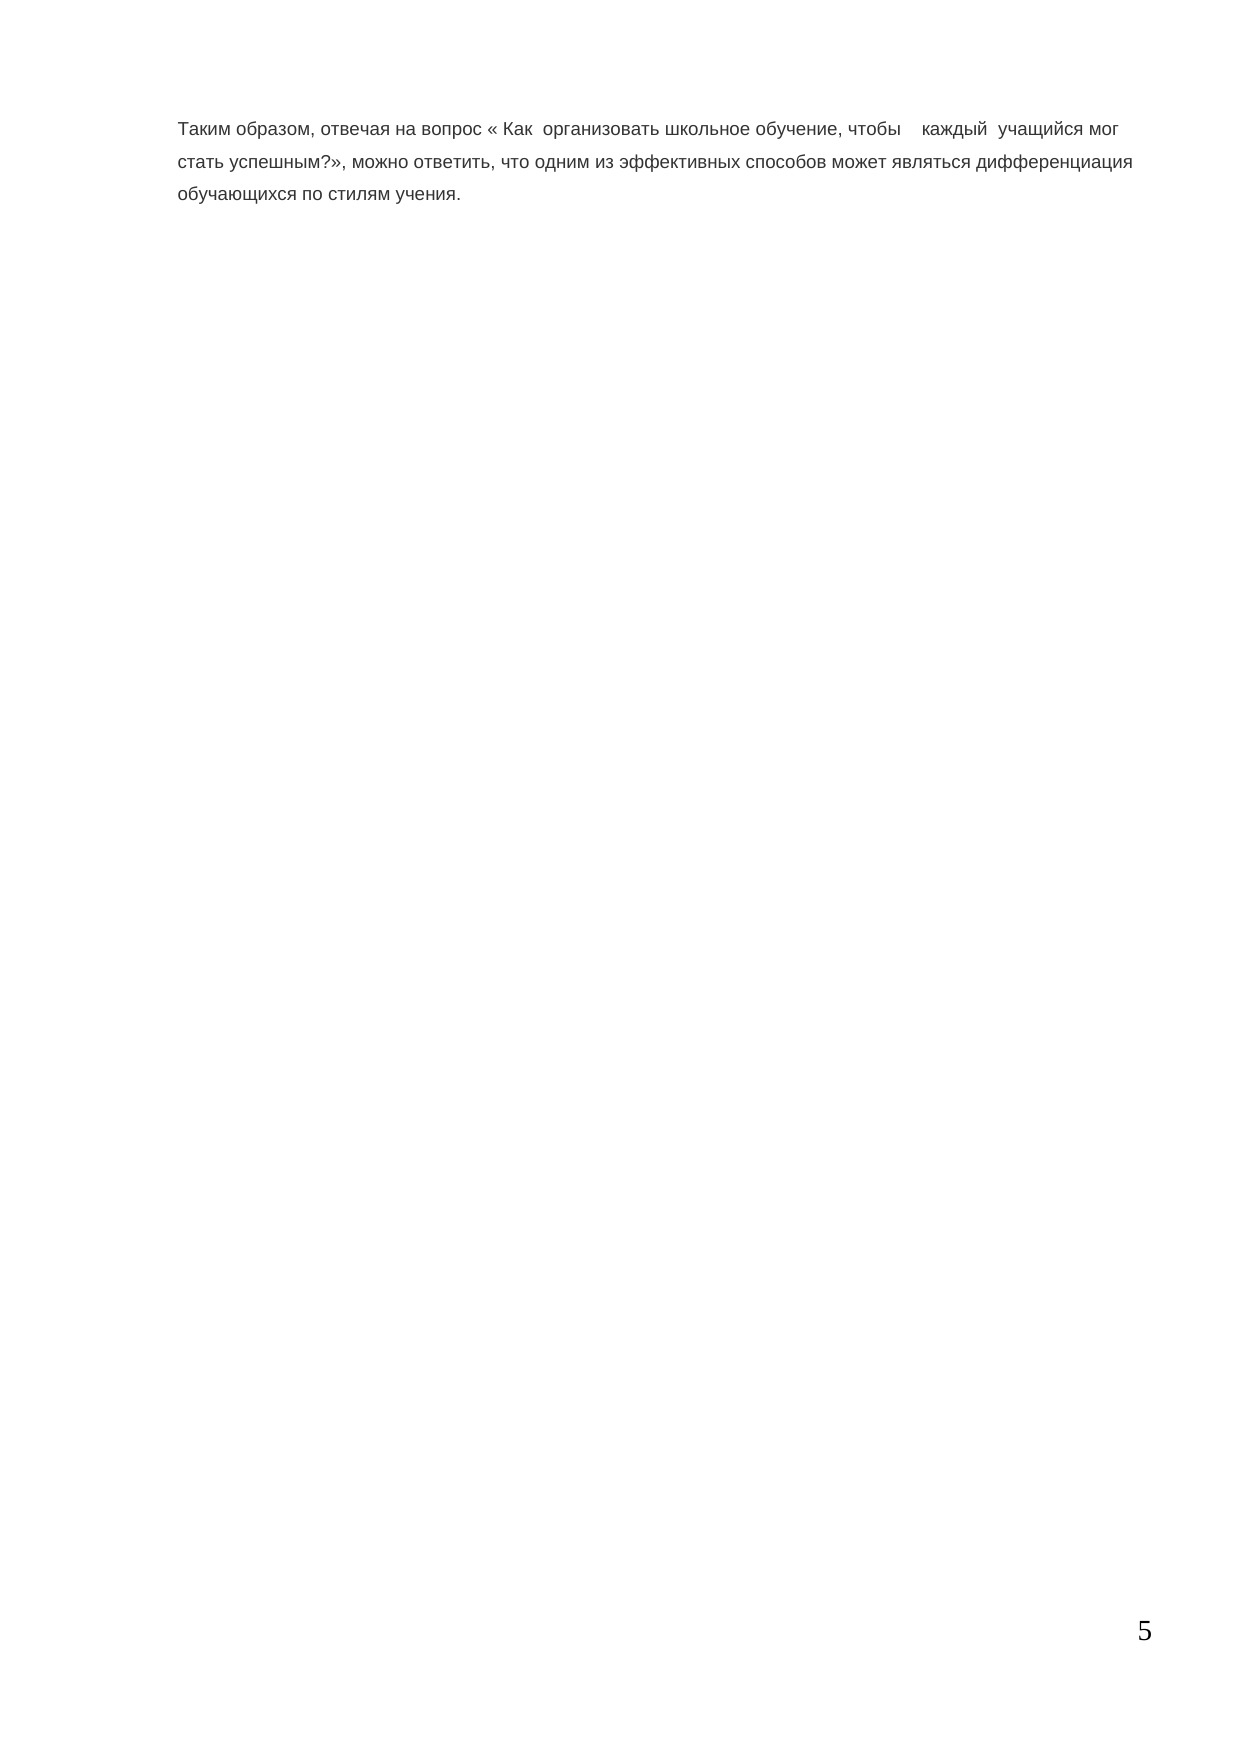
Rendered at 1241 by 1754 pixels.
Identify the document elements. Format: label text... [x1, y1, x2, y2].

text Таким образом, отвечая на вопрос « Как организовать школьное обучение, чтобы каждый учащийся мог стать успешным?», можно ответить, что одним из эффективных способов может являться дифференциация обучающихся по стилям учения. [177, 118, 1152, 204]
